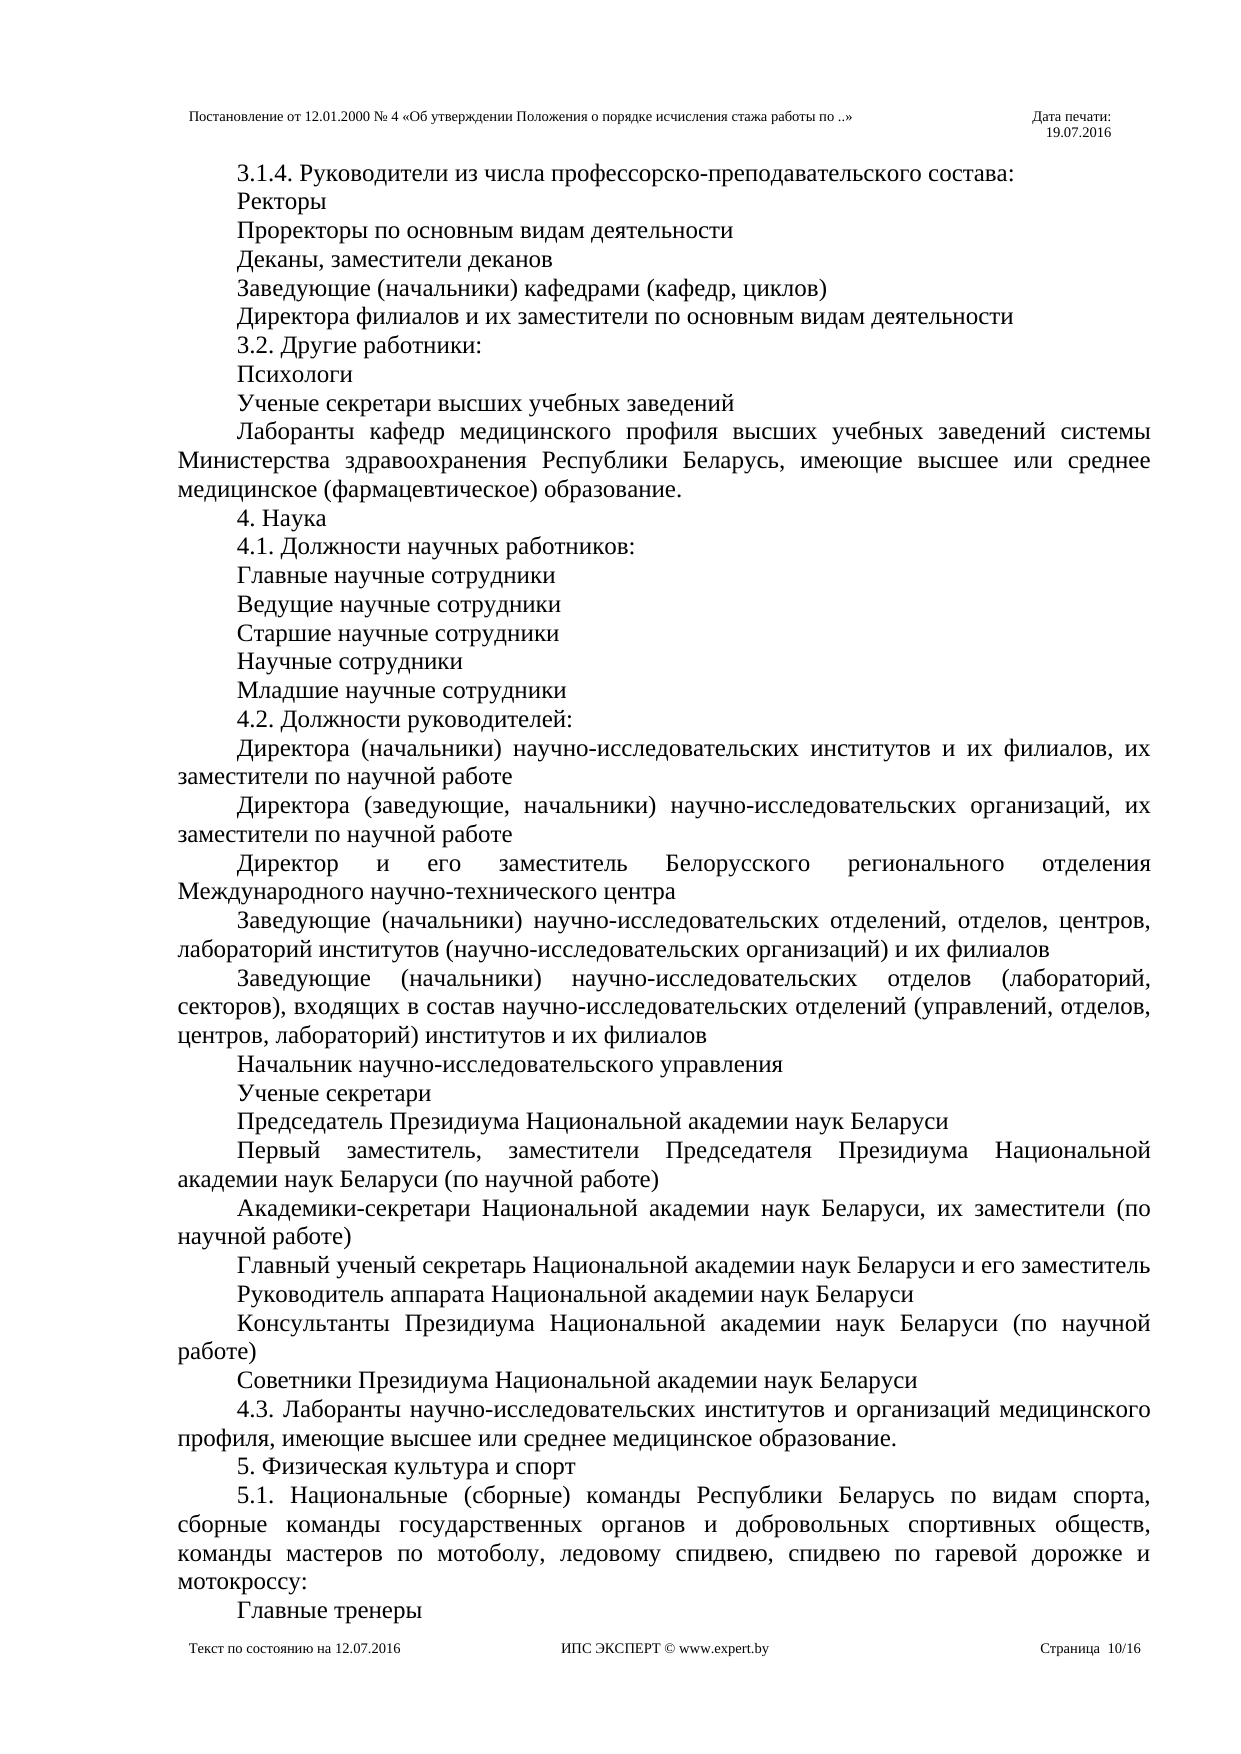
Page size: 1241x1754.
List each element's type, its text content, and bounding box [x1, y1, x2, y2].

text 5.1. Национальные (сборные) команды Республики Беларусь по видам спорта, сборные команды государственных органов и добровольных спортивных обществ, команды мастеров по мотоболу, ледовому спидвею, спидвею по гаревой дорожке и мотокроссу: [177, 1480, 1152, 1595]
text Проректоры по основным видам деятельности [177, 215, 1152, 244]
text Ученые секретари [177, 1078, 1152, 1106]
text Руководитель аппарата Национальной академии наук Беларуси [177, 1279, 1152, 1308]
text 3.1.4. Руководители из числа профессорско-преподавательского состава: [177, 158, 1152, 186]
text Председатель Президиума Национальной академии наук Беларуси [177, 1106, 1152, 1135]
text Лаборанты кафедр медицинского профиля высших учебных заведений системы Министерства здравоохранения Республики Беларусь, имеющие высшее или среднее медицинское (фармацевтическое) образование. [177, 416, 1152, 503]
text Главные научные сотрудники [177, 560, 1152, 589]
text Заведующие (начальники) кафедрами (кафедр, циклов) [177, 273, 1152, 301]
text Младшие научные сотрудники [177, 675, 1152, 704]
text Заведующие (начальники) научно-исследовательских отделов (лабораторий, секторов), входящих в состав научно-исследовательских отделений (управлений, отделов, центров, лабораторий) институтов и их филиалов [177, 963, 1152, 1049]
text Советники Президиума Национальной академии наук Беларуси [177, 1365, 1152, 1394]
text 4.3. Лаборанты научно-исследовательских институтов и организаций медицинского профиля, имеющие высшее или среднее медицинское образование. [177, 1394, 1152, 1451]
text Директора (начальники) научно-исследовательских институтов и их филиалов, их заместители по научной работе [177, 733, 1152, 790]
text 4.1. Должности научных работников: [177, 531, 1152, 560]
text 5. Физическая культура и спорт [177, 1451, 1152, 1480]
text Начальник научно-исследовательского управления [177, 1049, 1152, 1078]
text Директора (заведующие, начальники) научно-исследовательских организаций, их заместители по научной работе [177, 790, 1152, 848]
text Главный ученый секретарь Национальной академии наук Беларуси и его заместитель [177, 1250, 1152, 1279]
text Ректоры [177, 186, 1152, 215]
text Психологи [177, 359, 1152, 388]
text 3.2. Другие работники: [177, 330, 1152, 359]
text 4.2. Должности руководителей: [177, 704, 1152, 733]
text Заведующие (начальники) научно-исследовательских отделений, отделов, центров, лабораторий институтов (научно-исследовательских организаций) и их филиалов [177, 905, 1152, 963]
text Академики-секретари Национальной академии наук Беларуси, их заместители (по научной работе) [177, 1193, 1152, 1250]
text 4. Наука [177, 503, 1152, 531]
text Консультанты Президиума Национальной академии наук Беларуси (по научной работе) [177, 1308, 1152, 1365]
text Научные сотрудники [177, 646, 1152, 675]
text Директор и его заместитель Белорусского регионального отделения Международного научно-технического центра [177, 848, 1152, 905]
text Старшие научные сотрудники [177, 618, 1152, 646]
text Ученые секретари высших учебных заведений [177, 388, 1152, 416]
text Главные тренеры [177, 1595, 1152, 1624]
text Деканы, заместители деканов [177, 244, 1152, 273]
text Директора филиалов и их заместители по основным видам деятельности [177, 301, 1152, 330]
text Первый заместитель, заместители Председателя Президиума Национальной академии наук Беларуси (по научной работе) [177, 1135, 1152, 1193]
text Ведущие научные сотрудники [177, 589, 1152, 618]
